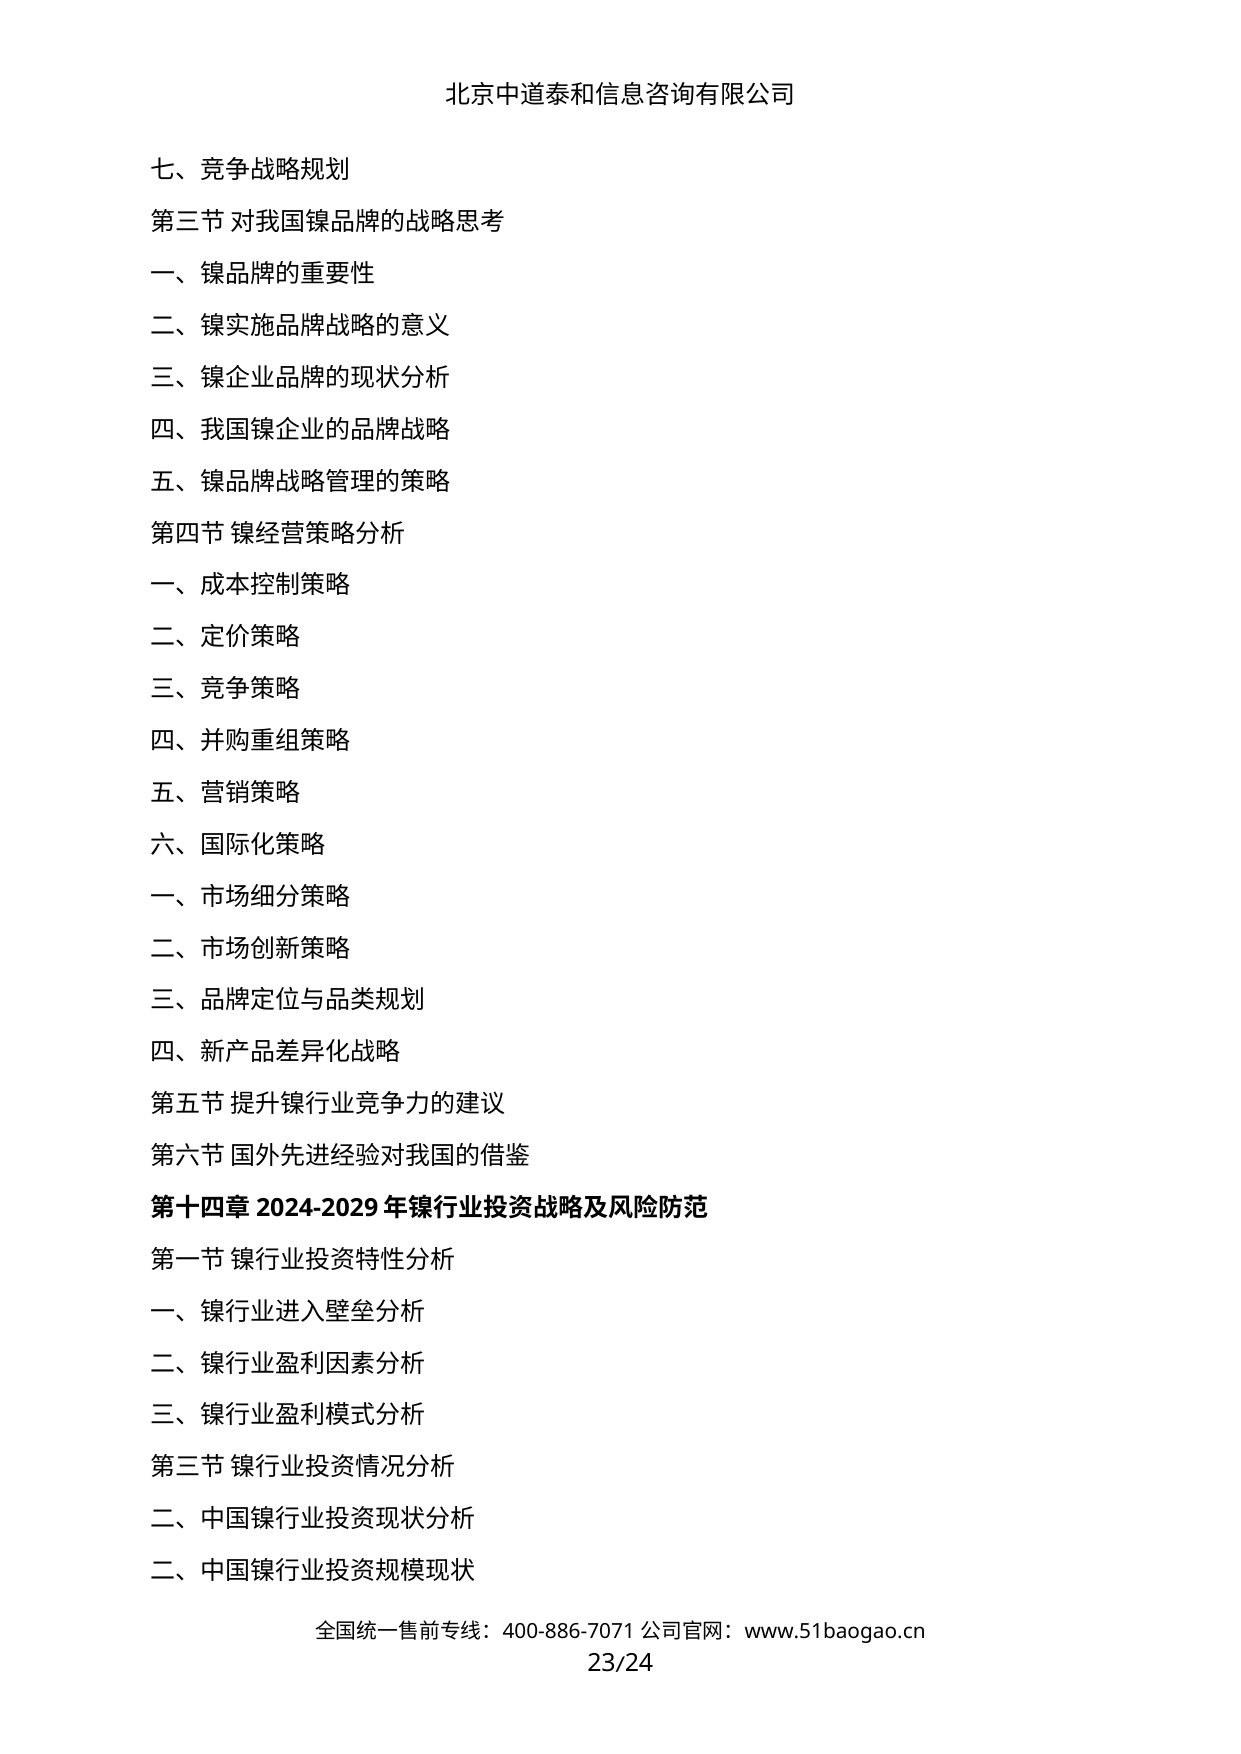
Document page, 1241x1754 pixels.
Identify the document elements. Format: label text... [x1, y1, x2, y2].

text 二、市场创新策略 [150, 928, 1090, 964]
text 第三节 对我国镍品牌的战略思考 [150, 202, 1090, 238]
text 一、镍品牌的重要性 [150, 254, 1090, 290]
text 第十四章 2024-2029年镍行业投资战略及风险防范 [150, 1187, 1090, 1224]
text 第三节 镍行业投资情况分析 [150, 1447, 1090, 1483]
text 第一节 镍行业投资特性分析 [150, 1239, 1090, 1276]
text 第六节 国外先进经验对我国的借鉴 [150, 1136, 1090, 1172]
text 三、镍企业品牌的现状分析 [150, 357, 1090, 394]
text 五、营销策略 [150, 772, 1090, 809]
text 一、市场细分策略 [150, 876, 1090, 912]
text 二、镍实施品牌战略的意义 [150, 306, 1090, 342]
text 二、镍行业盈利因素分析 [150, 1343, 1090, 1379]
text 二、中国镍行业投资规模现状 [150, 1551, 1090, 1587]
text 一、成本控制策略 [150, 565, 1090, 601]
text 五、镍品牌战略管理的策略 [150, 461, 1090, 497]
text 二、定价策略 [150, 617, 1090, 653]
text 二、中国镍行业投资现状分析 [150, 1499, 1090, 1535]
text 第五节 提升镍行业竞争力的建议 [150, 1084, 1090, 1120]
text 三、品牌定位与品类规划 [150, 980, 1090, 1016]
text 四、并购重组策略 [150, 721, 1090, 757]
text 三、竞争策略 [150, 669, 1090, 705]
text 第四节 镍经营策略分析 [150, 513, 1090, 549]
text 三、镍行业盈利模式分析 [150, 1395, 1090, 1431]
text 六、国际化策略 [150, 824, 1090, 861]
text 一、镍行业进入壁垒分析 [150, 1291, 1090, 1327]
text 七、竞争战略规划 [150, 150, 1090, 186]
text 四、新产品差异化战略 [150, 1032, 1090, 1068]
text 四、我国镍企业的品牌战略 [150, 409, 1090, 446]
